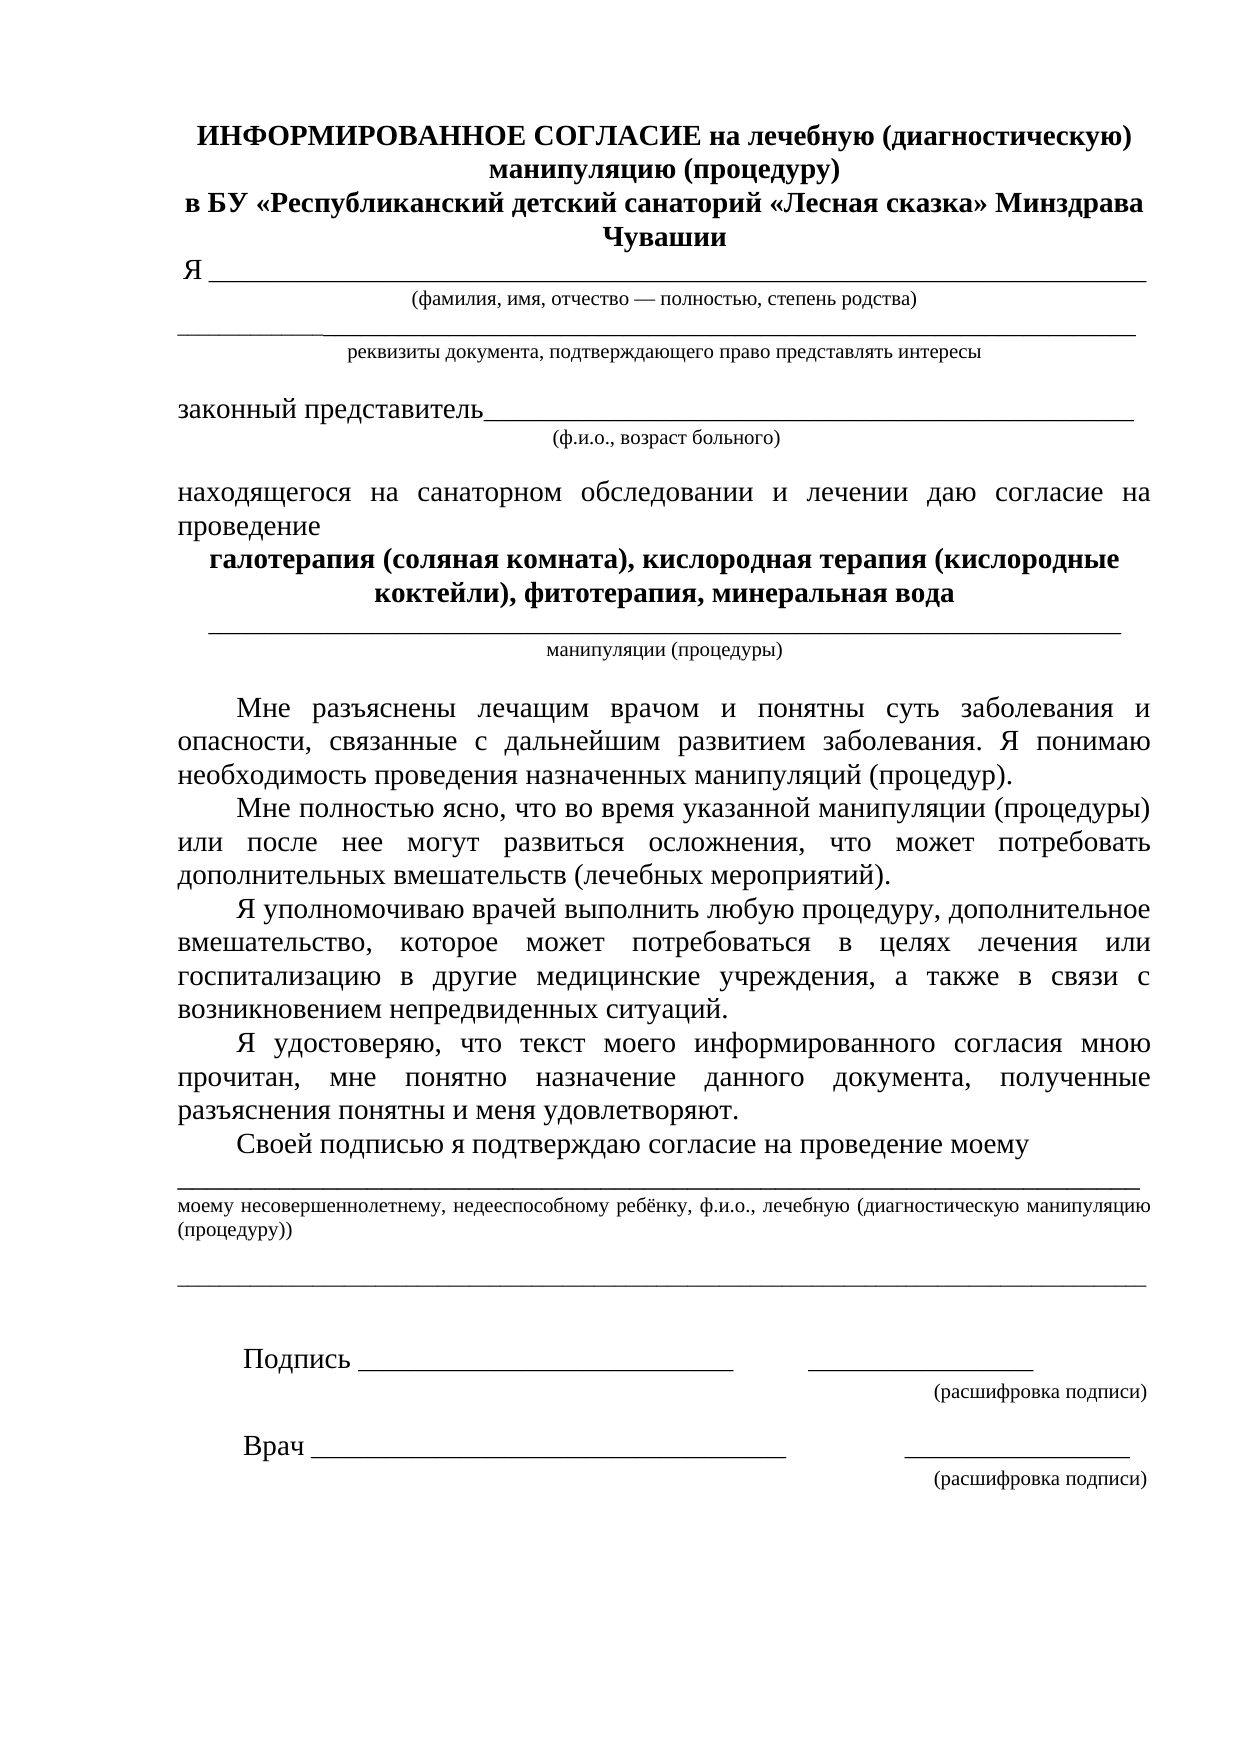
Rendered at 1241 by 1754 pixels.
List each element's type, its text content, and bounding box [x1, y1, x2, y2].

text Я уполномочиваю врачей выполнить любую процедуру, дополнительное вмешательство, которое может потребоваться в целях лечения или госпитализацию в другие медицинские учреждения, а также в связи с возникновением непредвиденных ситуаций. [177, 891, 1152, 1025]
text законный представитель____________________________________________________ (ф.и.о., возраст больного) [177, 391, 1152, 449]
text Я удостоверяю, что текст моего информированного согласия мною прочитан, мне понятно назначение данного документа, полученные разъяснения понятны и меня удовлетворяют. [177, 1025, 1152, 1126]
text моему несовершеннолетнему, недееспособному ребёнку, ф.и.о., лечебную (диагностическую манипуляцию (процедуру)) [177, 1193, 1152, 1241]
text Своей подписью я подтверждаю согласие на проведение моему [177, 1126, 1152, 1159]
text Врач ______________________________________ __________________ (расшифровка подписи) [177, 1428, 1152, 1491]
text реквизиты документа, подтверждающего право представлять интересы [177, 339, 1152, 363]
text _____________________________________________________________________________________________ [177, 1265, 1152, 1341]
text в БУ «Республиканский детский санаторий «Лесная сказка» Минздрава Чувашии Я ___________________________________________________________________________ (фамилия, имя, отчество — полностью, степень родства) [177, 185, 1152, 310]
text находящегося на санаторном обследовании и лечении даю согласие на проведение [177, 474, 1152, 541]
text _______________________________________________________________________________ [177, 310, 1152, 339]
text __________________________________________________________________ [177, 1159, 1152, 1193]
text Мне разъяснены лечащим врачом и понятны суть заболевания и опасности, связанные с дальнейшим развитием заболевания. Я понимаю необходимость проведения назначенных манипуляций (процедур). [177, 690, 1152, 790]
text Подпись ______________________________ __________________ (расшифровка подписи) [177, 1341, 1152, 1403]
text галотерапия (соляная комната), кислородная терапия (кислородные коктейли), фитотерапия, минеральная вода _________________________________________________________________________ манипуляции (процедуры) [177, 541, 1152, 661]
text ИНФОРМИРОВАННОЕ СОГЛАСИЕ на лечебную (диагностическую) манипуляцию (процедуру) [177, 118, 1152, 185]
text Мне полностью ясно, что во время указанной манипуляции (процедуры) или после нее могут развиться осложнения, что может потребовать дополнительных вмешательств (лечебных мероприятий). [177, 790, 1152, 891]
